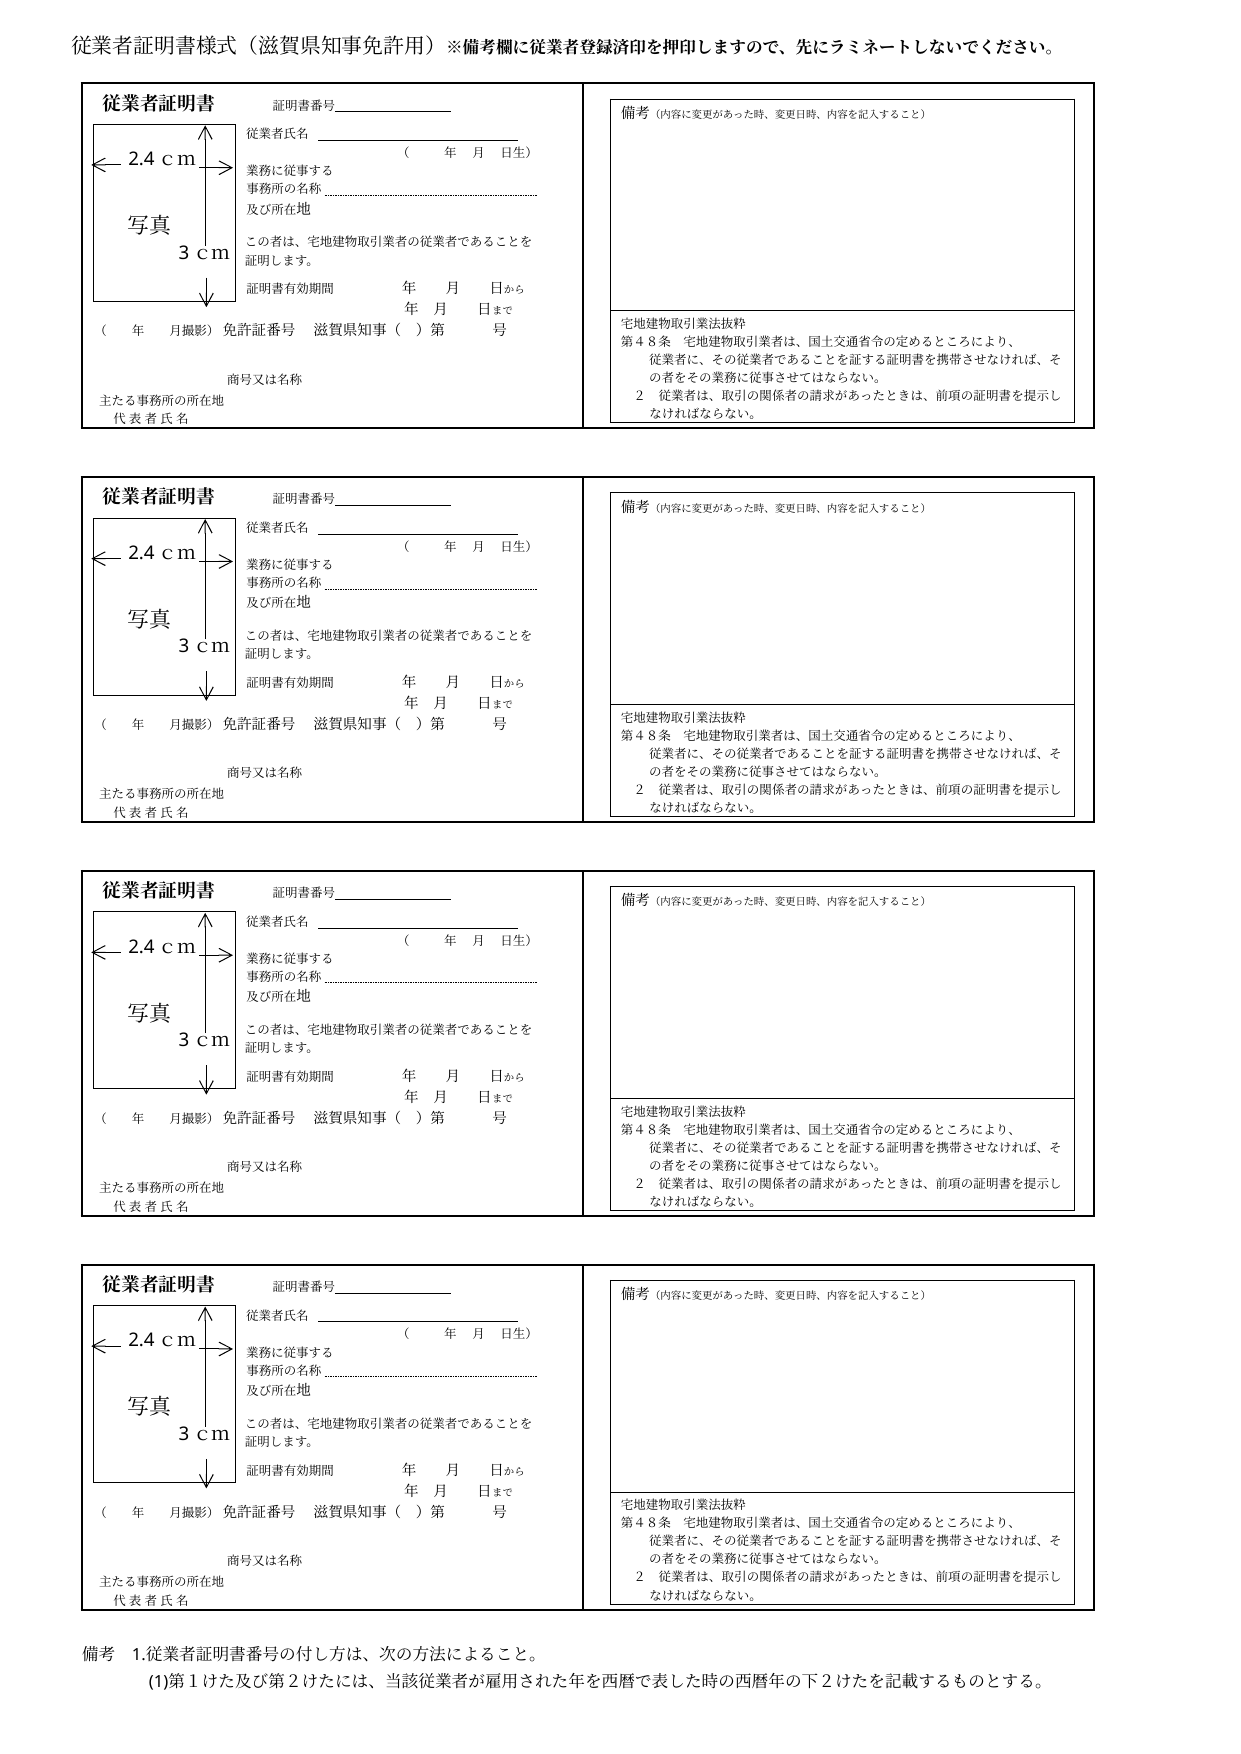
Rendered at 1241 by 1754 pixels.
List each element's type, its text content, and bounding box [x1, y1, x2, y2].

table_header [584, 478, 1093, 821]
text 備考 1.従業者証明書番号の付し方は、次の方法によること。 [82, 1638, 1164, 1665]
table_header 従業者証明書 証明書番号 従業者氏名 （ 年 月 日生） 業務に従事する 事務所の名称 及び所在地 この者は、宅地建物取引業者の従業者であることを 証明します。 証明書有効期間 年 月 日から 年 月 日まで （ 年 月撮影） 免許証番号 滋賀県知事（ ）第 号 商号又は名称 主たる事務所の所在地 代 表 者 氏 名 [83, 1266, 582, 1608]
table_header [584, 84, 1093, 427]
table_header 従業者証明書 証明書番号 従業者氏名 （ 年 月 日生） 業務に従事する 事務所の名称 及び所在地 この者は、宅地建物取引業者の従業者であることを 証明します。 証明書有効期間 年 月 日から 年 月 日まで （ 年 月撮影） 免許証番号 滋賀県知事（ ）第 号 商号又は名称 主たる事務所の所在地 代 表 者 氏 名 [83, 872, 582, 1215]
text (1)第１けた及び第２けたには、当該従業者が雇用された年を西暦で表した時の西暦年の下２けたを記載するものとする。 [82, 1665, 1164, 1692]
table_header [584, 872, 1093, 1215]
table_header 従業者証明書 証明書番号 従業者氏名 （ 年 月 日生） 業務に従事する 事務所の名称 及び所在地 この者は、宅地建物取引業者の従業者であることを 証明します。 証明書有効期間 年 月 日から 年 月 日まで （ 年 月撮影） 免許証番号 滋賀県知事（ ）第 号 商号又は名称 主たる事務所の所在地 代 表 者 氏 名 [83, 478, 582, 821]
table_header [584, 1266, 1093, 1608]
table_header 従業者証明書 証明書番号 従業者氏名 （ 年 月 日生） 業務に従事する 事務所の名称 及び所在地 この者は、宅地建物取引業者の従業者であることを 証明します。 証明書有効期間 年 月 日から 年 月 日まで （ 年 月撮影） 免許証番号 滋賀県知事（ ）第 号 商号又は名称 主たる事務所の所在地 代 表 者 氏 名 [83, 84, 582, 427]
